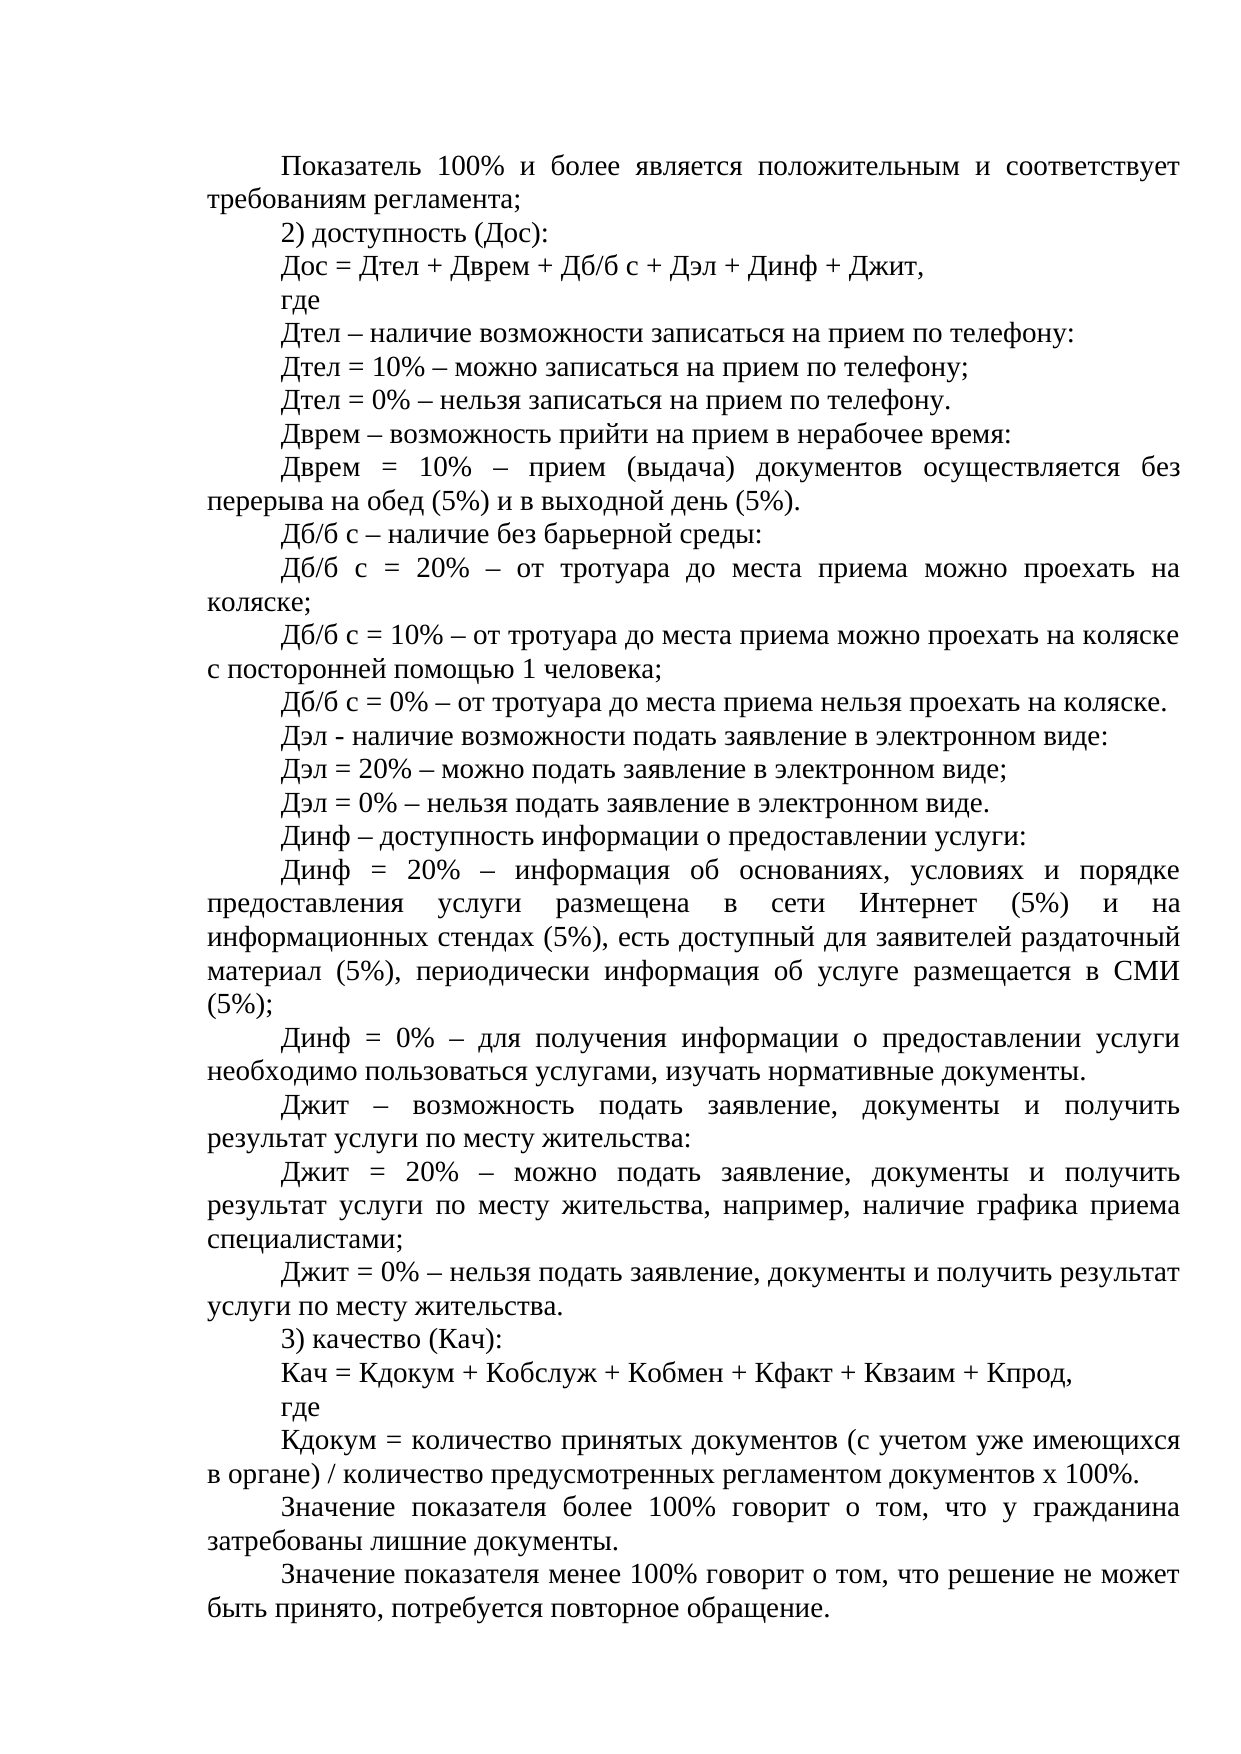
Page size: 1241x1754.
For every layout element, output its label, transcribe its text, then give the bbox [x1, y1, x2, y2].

text Кач = Кдокум + Кобслуж + Кобмен + Кфакт + Квзаим + Кпрод, [207, 1355, 1181, 1389]
text где [207, 282, 1181, 315]
text Дб/б с – наличие без барьерной среды: [207, 517, 1181, 550]
text Дтел – наличие возможности записаться на прием по телефону: [207, 315, 1181, 349]
text Джит – возможность подать заявление, документы и получить результат услуги по месту жительства: [207, 1087, 1181, 1154]
text Дос = Дтел + Дврем + Дб/б с + Дэл + Динф + Джит, [207, 248, 1181, 282]
text Дэл - наличие возможности подать заявление в электронном виде: [207, 718, 1181, 751]
text Дб/б с = 10% – от тротуара до места приема можно проехать на коляске с посторонней помощью 1 человека; [207, 617, 1181, 684]
text 3) качество (Кач): [207, 1322, 1181, 1355]
text Джит = 20% – можно подать заявление, документы и получить результат услуги по месту жительства, например, наличие графика приема специалистами; [207, 1154, 1181, 1254]
text Дтел = 0% – нельзя записаться на прием по телефону. [207, 382, 1181, 416]
text 2) доступность (Дос): [207, 215, 1181, 248]
text где [207, 1389, 1181, 1422]
text Дэл = 0% – нельзя подать заявление в электронном виде. [207, 785, 1181, 818]
text Показатель 100% и более является положительным и соответствует требованиям регламента; [207, 148, 1181, 215]
text Значение показателя менее 100% говорит о том, что решение не может быть принято, потребуется повторное обращение. [207, 1556, 1181, 1623]
text Динф = 20% – информация об основаниях, условиях и порядке предоставления услуги размещена в сети Интернет (5%) и на информационных стендах (5%), есть доступный для заявителей раздаточный материал (5%), периодически информация об услуге размещается в СМИ (5%); [207, 852, 1181, 1020]
text Дб/б с = 0% – от тротуара до места приема нельзя проехать на коляске. [207, 684, 1181, 718]
text Значение показателя более 100% говорит о том, что у гражданина затребованы лишние документы. [207, 1489, 1181, 1556]
text Динф = 0% – для получения информации о предоставлении услуги необходимо пользоваться услугами, изучать нормативные документы. [207, 1020, 1181, 1087]
text Динф – доступность информации о предоставлении услуги: [207, 818, 1181, 852]
text Дврем – возможность прийти на прием в нерабочее время: [207, 416, 1181, 449]
text Джит = 0% – нельзя подать заявление, документы и получить результат услуги по месту жительства. [207, 1254, 1181, 1322]
text Дврем = 10% – прием (выдача) документов осуществляется без перерыва на обед (5%) и в выходной день (5%). [207, 449, 1181, 517]
text Дэл = 20% – можно подать заявление в электронном виде; [207, 751, 1181, 785]
text Дб/б с = 20% – от тротуара до места приема можно проехать на коляске; [207, 550, 1181, 617]
text Кдокум = количество принятых документов (с учетом уже имеющихся в органе) / количество предусмотренных регламентом документов x 100%. [207, 1422, 1181, 1489]
text Дтел = 10% – можно записаться на прием по телефону; [207, 349, 1181, 382]
